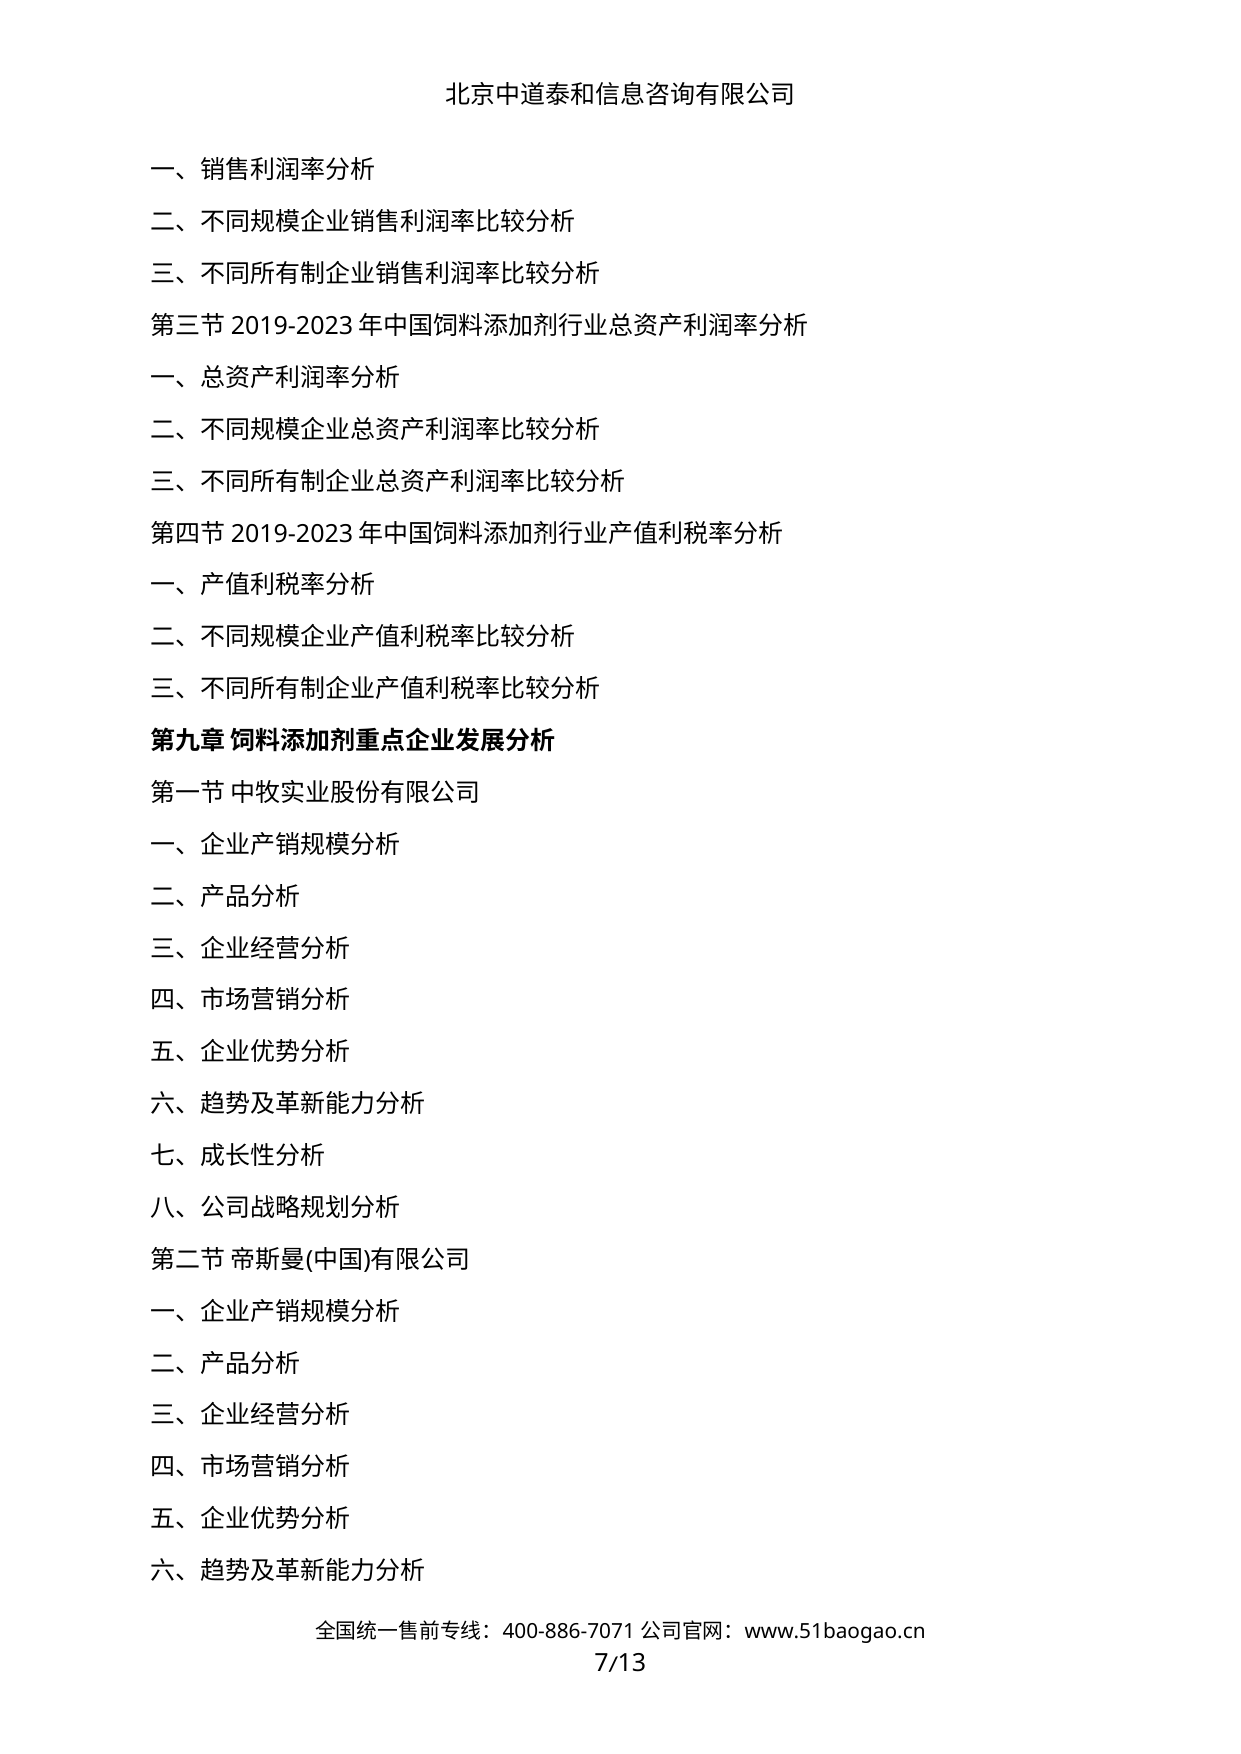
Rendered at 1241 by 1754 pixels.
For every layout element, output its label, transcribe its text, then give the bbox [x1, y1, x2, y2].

text 二、不同规模企业销售利润率比较分析 [150, 202, 1090, 238]
text 一、企业产销规模分析 [150, 1291, 1090, 1327]
text 六、趋势及革新能力分析 [150, 1084, 1090, 1120]
text 三、不同所有制企业总资产利润率比较分析 [150, 461, 1090, 497]
text 一、总资产利润率分析 [150, 357, 1090, 394]
text 二、不同规模企业产值利税率比较分析 [150, 617, 1090, 653]
text 五、企业优势分析 [150, 1499, 1090, 1535]
text 二、产品分析 [150, 876, 1090, 912]
text 第一节 中牧实业股份有限公司 [150, 772, 1090, 809]
text 一、企业产销规模分析 [150, 824, 1090, 861]
text 第三节 2019-2023年中国饲料添加剂行业总资产利润率分析 [150, 306, 1090, 342]
text 第四节 2019-2023年中国饲料添加剂行业产值利税率分析 [150, 513, 1090, 549]
text 七、成长性分析 [150, 1136, 1090, 1172]
text 一、销售利润率分析 [150, 150, 1090, 186]
text 三、企业经营分析 [150, 928, 1090, 964]
text 三、不同所有制企业产值利税率比较分析 [150, 669, 1090, 705]
text 五、企业优势分析 [150, 1032, 1090, 1068]
text 八、公司战略规划分析 [150, 1187, 1090, 1224]
text 三、不同所有制企业销售利润率比较分析 [150, 254, 1090, 290]
text 四、市场营销分析 [150, 980, 1090, 1016]
text 六、趋势及革新能力分析 [150, 1551, 1090, 1587]
text 二、不同规模企业总资产利润率比较分析 [150, 409, 1090, 446]
text 四、市场营销分析 [150, 1447, 1090, 1483]
text 第二节 帝斯曼(中国)有限公司 [150, 1239, 1090, 1276]
text 二、产品分析 [150, 1343, 1090, 1379]
text 一、产值利税率分析 [150, 565, 1090, 601]
text 第九章 饲料添加剂重点企业发展分析 [150, 721, 1090, 757]
text 三、企业经营分析 [150, 1395, 1090, 1431]
